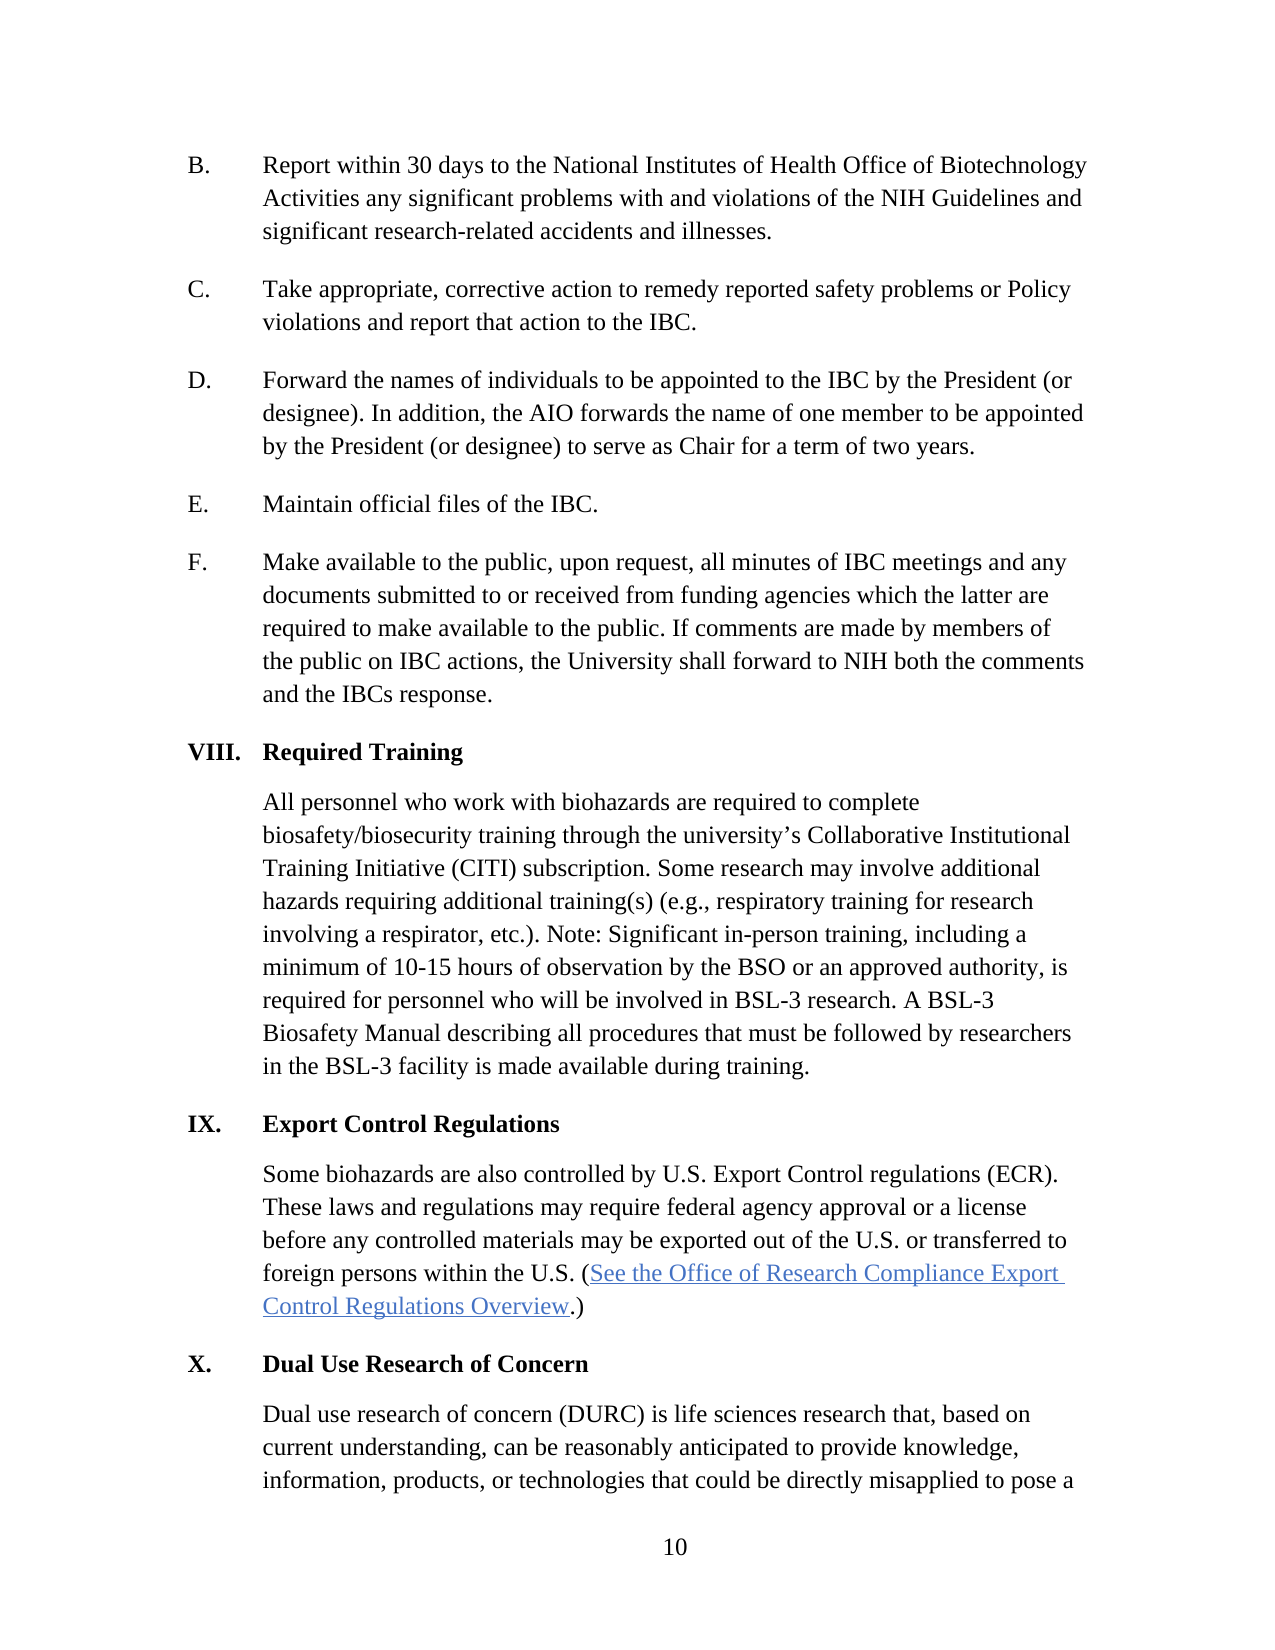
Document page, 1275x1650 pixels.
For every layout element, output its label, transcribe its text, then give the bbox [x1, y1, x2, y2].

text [262, 1399, 1087, 1493]
subtitle Make available to the public, upon request, all minutes of IBC meetings and any documents submitted to or received from funding agencies which the latter are required to make available to the public. If comments are made by members of the public on IBC actions, the University shall forward to NIH both the comments and the IBCs response. [187, 547, 1087, 708]
subtitle Maintain official files of the IBC. [187, 489, 1087, 518]
subtitle Export Control Regulations [187, 1109, 1087, 1138]
text Some biohazards are also controlled by U.S. Export Control regulations (ECR). These laws and regulations may require federal agency approval or a license before any controlled materials may be exported out of the U.S. or transferred to foreign persons within the U.S. (See the Office of Research Compliance Export Control Regulations Overview.) [262, 1159, 1087, 1320]
subtitle Required Training [187, 737, 1087, 766]
text All personnel who work with biohazards are required to complete biosafety/biosecurity training through the university’s Collaborative Institutional Training Initiative (CITI) subscription. Some research may involve additional hazards requiring additional training(s) (e.g., respiratory training for research involving a respirator, etc.). Note: Significant in-person training, including a minimum of 10-15 hours of observation by the BSO or an approved authority, is required for personnel who will be involved in BSL-3 research. A BSL-3 Biosafety Manual describing all procedures that must be followed by researchers in the BSL-3 facility is made available during training. [262, 787, 1087, 1080]
subtitle Dual Use Research of Concern [187, 1349, 1087, 1378]
subtitle Forward the names of individuals to be appointed to the IBC by the President (or designee). In addition, the AIO forwards the name of one member to be appointed by the President (or designee) to serve as Chair for a term of two years. [187, 365, 1087, 460]
subtitle Take appropriate, corrective action to remedy reported safety problems or Policy violations and report that action to the IBC. [187, 274, 1087, 336]
subtitle Report within 30 days to the National Institutes of Health Office of Biotechnology Activities any significant problems with and violations of the NIH Guidelines and significant research-related accidents and illnesses. [187, 150, 1087, 245]
